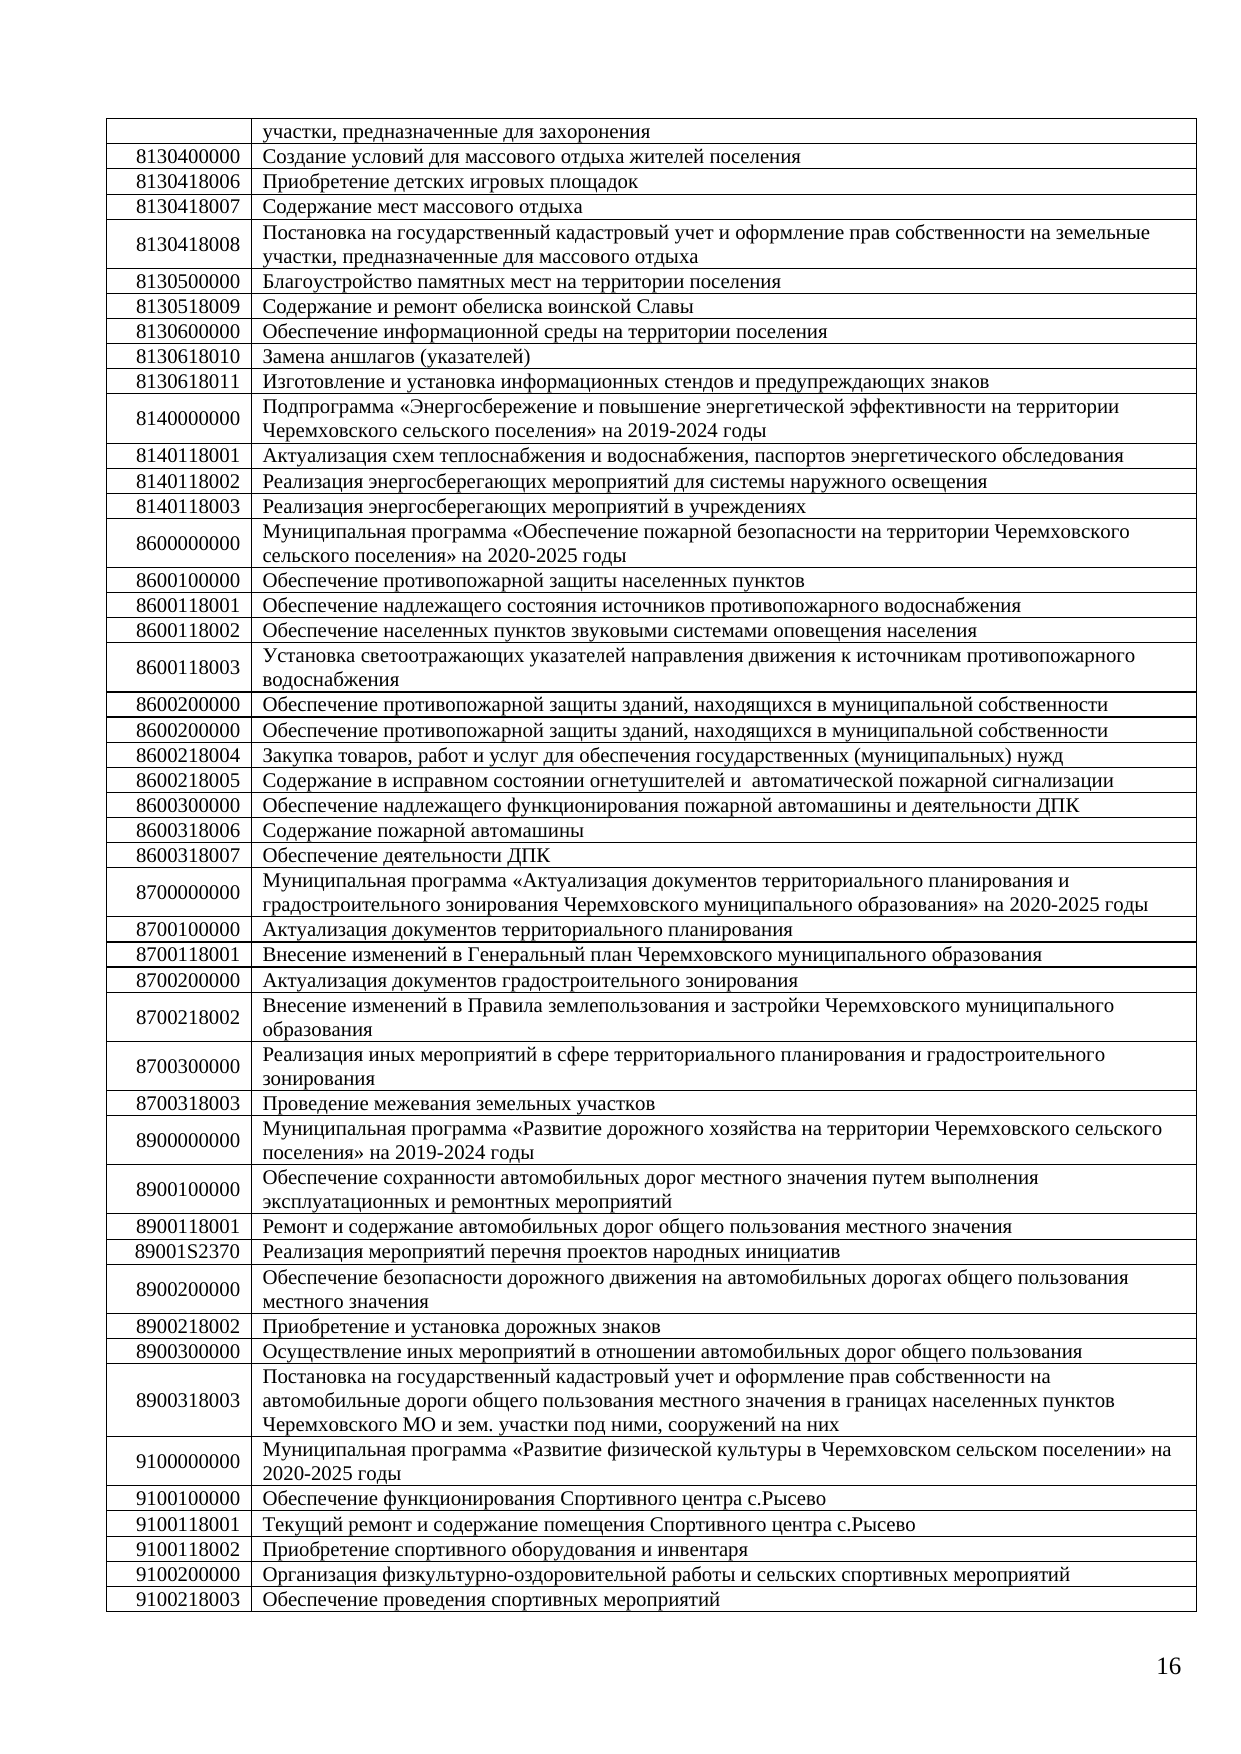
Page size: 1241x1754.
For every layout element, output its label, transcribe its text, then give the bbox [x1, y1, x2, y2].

table_cell Постановка на государственный кадастровый учет и оформление прав собственности на автомобильные дороги общего пользования местного значения в границах населенных пунктов Черемховского МО и зем. участки под ними, сооружений на них [252, 1364, 1196, 1436]
table_cell 8140118002 [107, 469, 251, 493]
table_cell Реализация иных мероприятий в сфере территориального планирования и градостроительного зонирования [252, 1042, 1196, 1090]
table_cell 8900100000 [107, 1165, 251, 1213]
table_cell 8130618011 [107, 369, 251, 393]
table_cell Подпрограмма «Энергосбережение и повышение энергетической эффективности на территории Черемховского сельского поселения» на 2019-2024 годы [252, 394, 1196, 442]
table_cell 8700218002 [107, 993, 251, 1041]
table_cell 8700000000 [107, 868, 251, 916]
table_cell Муниципальная программа «Актуализация документов территориального планирования и градостроительного зонирования Черемховского муниципального образования» на 2020-2025 годы [252, 868, 1196, 916]
table_cell 8130400000 [107, 144, 251, 168]
table_cell 9100118001 [107, 1511, 251, 1536]
table_cell Реализация энергосберегающих мероприятий в учреждениях [252, 494, 1196, 518]
table_cell Изготовление и установка информационных стендов и предупреждающих знаков [252, 369, 1196, 393]
table_cell Установка светоотражающих указателей направления движения к источникам противопожарного водоснабжения [252, 643, 1196, 691]
table_cell 8900218002 [107, 1314, 251, 1338]
table_cell 8130418006 [107, 169, 251, 193]
table_cell 8700118001 [107, 943, 251, 966]
table_cell 8900318003 [107, 1364, 251, 1436]
table_cell 8130618010 [107, 344, 251, 368]
table_cell 8600200000 [107, 693, 251, 716]
table_cell Содержание и ремонт обелиска воинской Славы [252, 294, 1196, 318]
table_cell Приобретение детских игровых площадок [252, 169, 1196, 193]
table_cell Муниципальная программа «Развитие дорожного хозяйства на территории Черемховского сельского поселения» на 2019-2024 годы [252, 1116, 1196, 1164]
table_cell 8700200000 [107, 968, 251, 992]
table_cell Текущий ремонт и содержание помещения Спортивного центра с.Рысево [252, 1511, 1196, 1536]
table_cell 8600218004 [107, 743, 251, 767]
table_cell Обеспечение проведения спортивных мероприятий [252, 1587, 1196, 1611]
table_cell 9100200000 [107, 1562, 251, 1586]
table_cell 8130318005 [107, 119, 251, 143]
table_cell Обеспечение противопожарной защиты зданий, находящихся в муниципальной собственности [252, 718, 1196, 742]
table_cell Актуализация документов градостроительного зонирования [252, 968, 1196, 992]
table_cell 8600118001 [107, 593, 251, 617]
table_cell 9100100000 [107, 1486, 251, 1510]
table_cell 8600000000 [107, 519, 251, 567]
table_cell Внесение изменений в Генеральный план Черемховского муниципального образования [252, 943, 1196, 966]
table_cell 8130500000 [107, 269, 251, 293]
table_cell Обеспечение надлежащего функционирования пожарной автомашины и деятельности ДПК [252, 793, 1196, 817]
table_cell Приобретение и установка дорожных знаков [252, 1314, 1196, 1338]
table_cell Содержание пожарной автомашины [252, 818, 1196, 842]
table_cell 8700100000 [107, 917, 251, 941]
table_cell 8600100000 [107, 568, 251, 592]
table_cell 8130600000 [107, 319, 251, 343]
table_cell Постановка на государственный кадастровый учет и оформление прав собственности на земельные участки, предназначенные для массового отдыха [252, 220, 1196, 268]
table_cell Реализация энергосберегающих мероприятий для системы наружного освещения [252, 469, 1196, 493]
table_cell Обеспечение сохранности автомобильных дорог местного значения путем выполнения эксплуатационных и ремонтных мероприятий [252, 1165, 1196, 1213]
table_cell 8900118001 [107, 1214, 251, 1238]
table_cell 89001S2370 [107, 1240, 251, 1263]
table_cell Содержание в исправном состоянии огнетушителей и автоматической пожарной сигнализации [252, 768, 1196, 792]
table_cell 8130418008 [107, 220, 251, 268]
table_cell 8600318006 [107, 818, 251, 842]
table_cell Обеспечение надлежащего состояния источников противопожарного водоснабжения [252, 593, 1196, 617]
table_cell 8130518009 [107, 294, 251, 318]
table_cell Создание условий для массового отдыха жителей поселения [252, 144, 1196, 168]
table_cell Организация физкультурно-оздоровительной работы и сельских спортивных мероприятий [252, 1562, 1196, 1586]
table_cell Благоустройство памятных мест на территории поселения [252, 269, 1196, 293]
table_cell Обеспечение безопасности дорожного движения на автомобильных дорогах общего пользования местного значения [252, 1265, 1196, 1313]
table_cell 8600218005 [107, 768, 251, 792]
table_cell Обеспечение функционирования Спортивного центра с.Рысево [252, 1486, 1196, 1510]
table_cell 8140118003 [107, 494, 251, 518]
table_cell Обеспечение населенных пунктов звуковыми системами оповещения населения [252, 618, 1196, 642]
table_cell 8130418007 [107, 195, 251, 218]
table_cell 8600300000 [107, 793, 251, 817]
table_cell Замена аншлагов (указателей) [252, 344, 1196, 368]
table_cell 8600318007 [107, 843, 251, 867]
table_cell Муниципальная программа «Обеспечение пожарной безопасности на территории Черемховского сельского поселения» на 2020-2025 годы [252, 519, 1196, 567]
table_cell 9100000000 [107, 1437, 251, 1485]
table_cell 9100218003 [107, 1587, 251, 1611]
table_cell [252, 119, 1196, 143]
table_cell 8600118003 [107, 643, 251, 691]
table_cell 9100118002 [107, 1537, 251, 1561]
table_cell Актуализация схем теплоснабжения и водоснабжения, паспортов энергетического обследования [252, 444, 1196, 467]
table_cell Ремонт и содержание автомобильных дорог общего пользования местного значения [252, 1214, 1196, 1238]
table_cell 8900000000 [107, 1116, 251, 1164]
table_cell 8600118002 [107, 618, 251, 642]
table_cell 8140000000 [107, 394, 251, 442]
table_cell Муниципальная программа «Развитие физической культуры в Черемховском сельском поселении» на 2020-2025 годы [252, 1437, 1196, 1485]
table_cell Реализация мероприятий перечня проектов народных инициатив [252, 1240, 1196, 1263]
table_cell Актуализация документов территориального планирования [252, 917, 1196, 941]
table_cell 8600200000 [107, 718, 251, 742]
table_cell Осуществление иных мероприятий в отношении автомобильных дорог общего пользования [252, 1339, 1196, 1363]
table_cell Закупка товаров, работ и услуг для обеспечения государственных (муниципальных) нужд [252, 743, 1196, 767]
table_cell 8900300000 [107, 1339, 251, 1363]
table_cell 8900200000 [107, 1265, 251, 1313]
table_cell Внесение изменений в Правила землепользования и застройки Черемховского муниципального образования [252, 993, 1196, 1041]
table_cell 8700300000 [107, 1042, 251, 1090]
table_cell Обеспечение информационной среды на территории поселения [252, 319, 1196, 343]
table_cell Обеспечение деятельности ДПК [252, 843, 1196, 867]
table_cell Проведение межевания земельных участков [252, 1091, 1196, 1115]
table_cell Обеспечение противопожарной защиты зданий, находящихся в муниципальной собственности [252, 693, 1196, 716]
table_cell Приобретение спортивного оборудования и инвентаря [252, 1537, 1196, 1561]
table_cell Обеспечение противопожарной защиты населенных пунктов [252, 568, 1196, 592]
table_cell Содержание мест массового отдыха [252, 195, 1196, 218]
table_cell 8140118001 [107, 444, 251, 467]
table_cell 8700318003 [107, 1091, 251, 1115]
